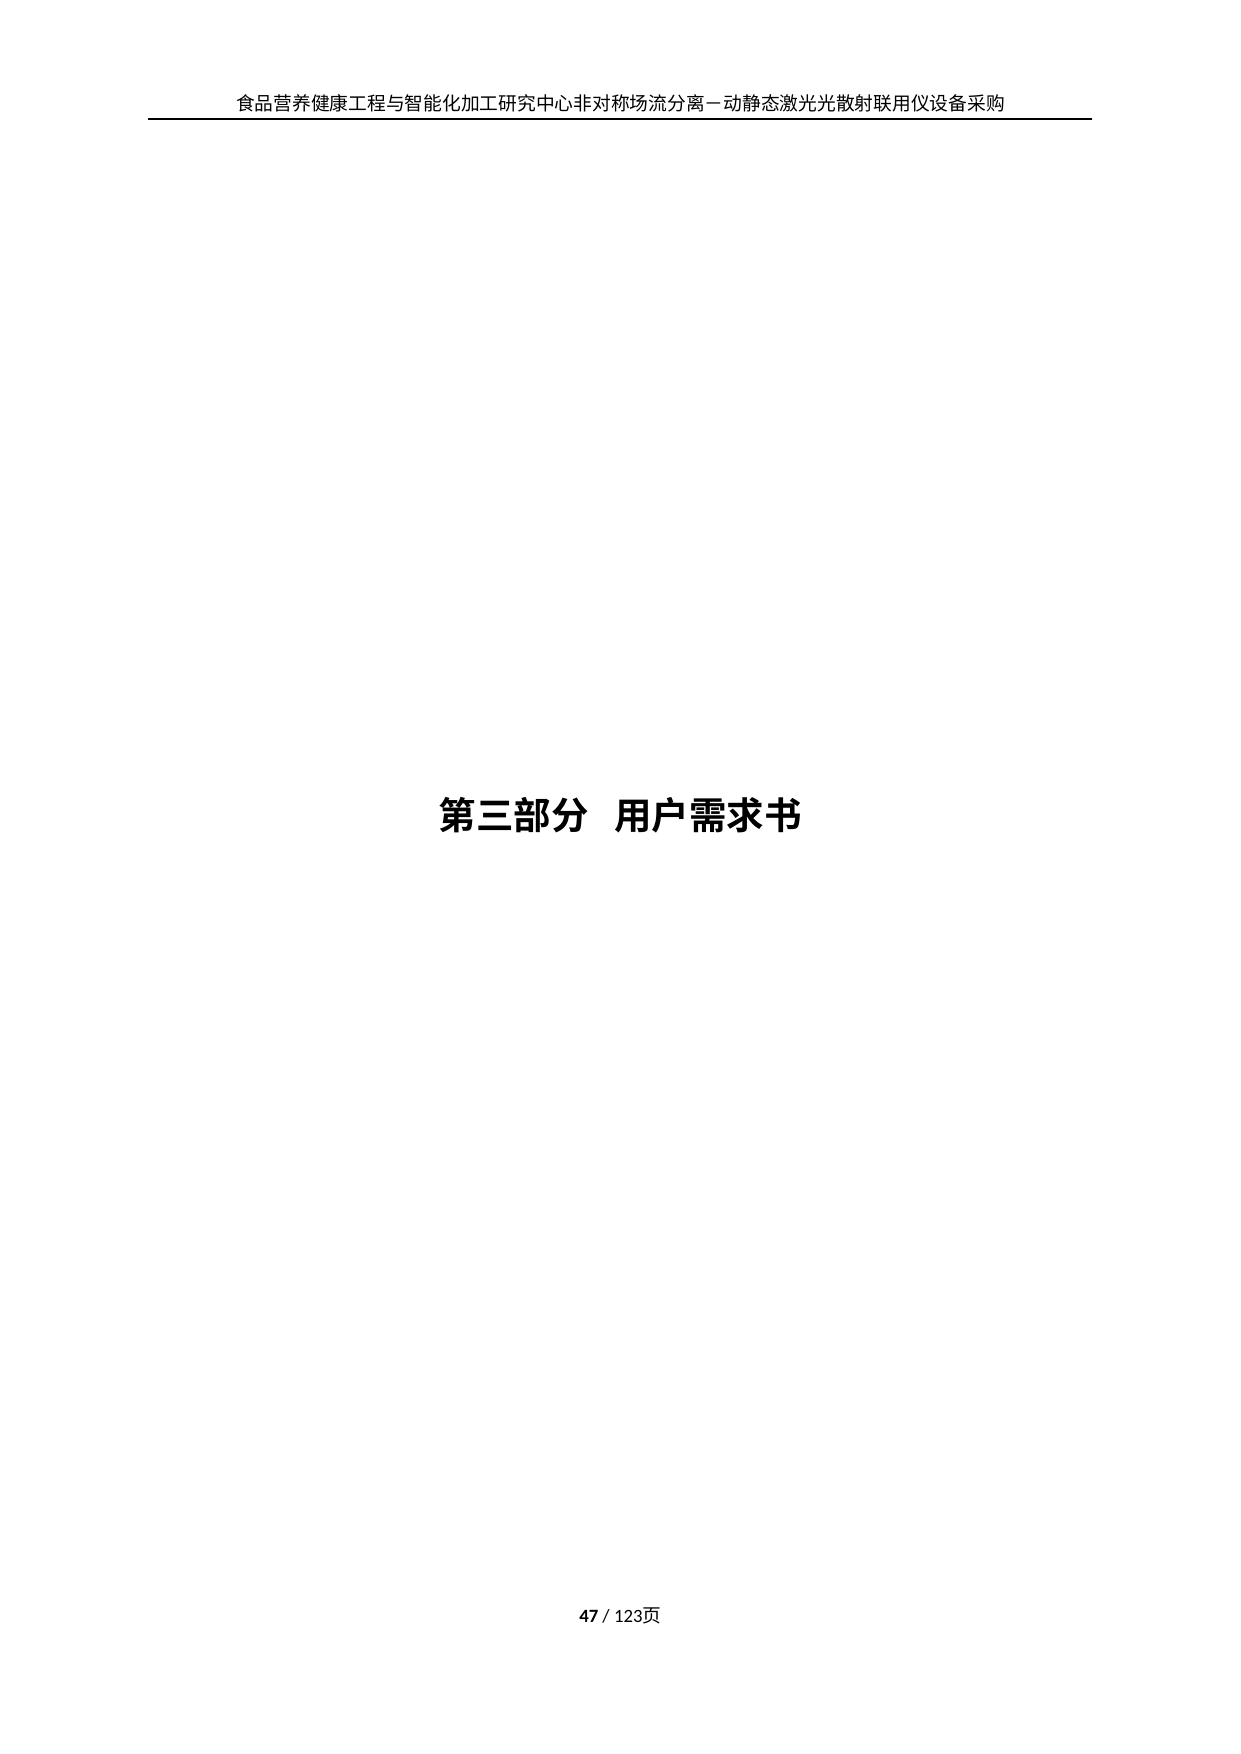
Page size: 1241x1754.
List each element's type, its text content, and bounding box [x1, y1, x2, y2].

text 第三部分 用户需求书 [148, 781, 1092, 846]
